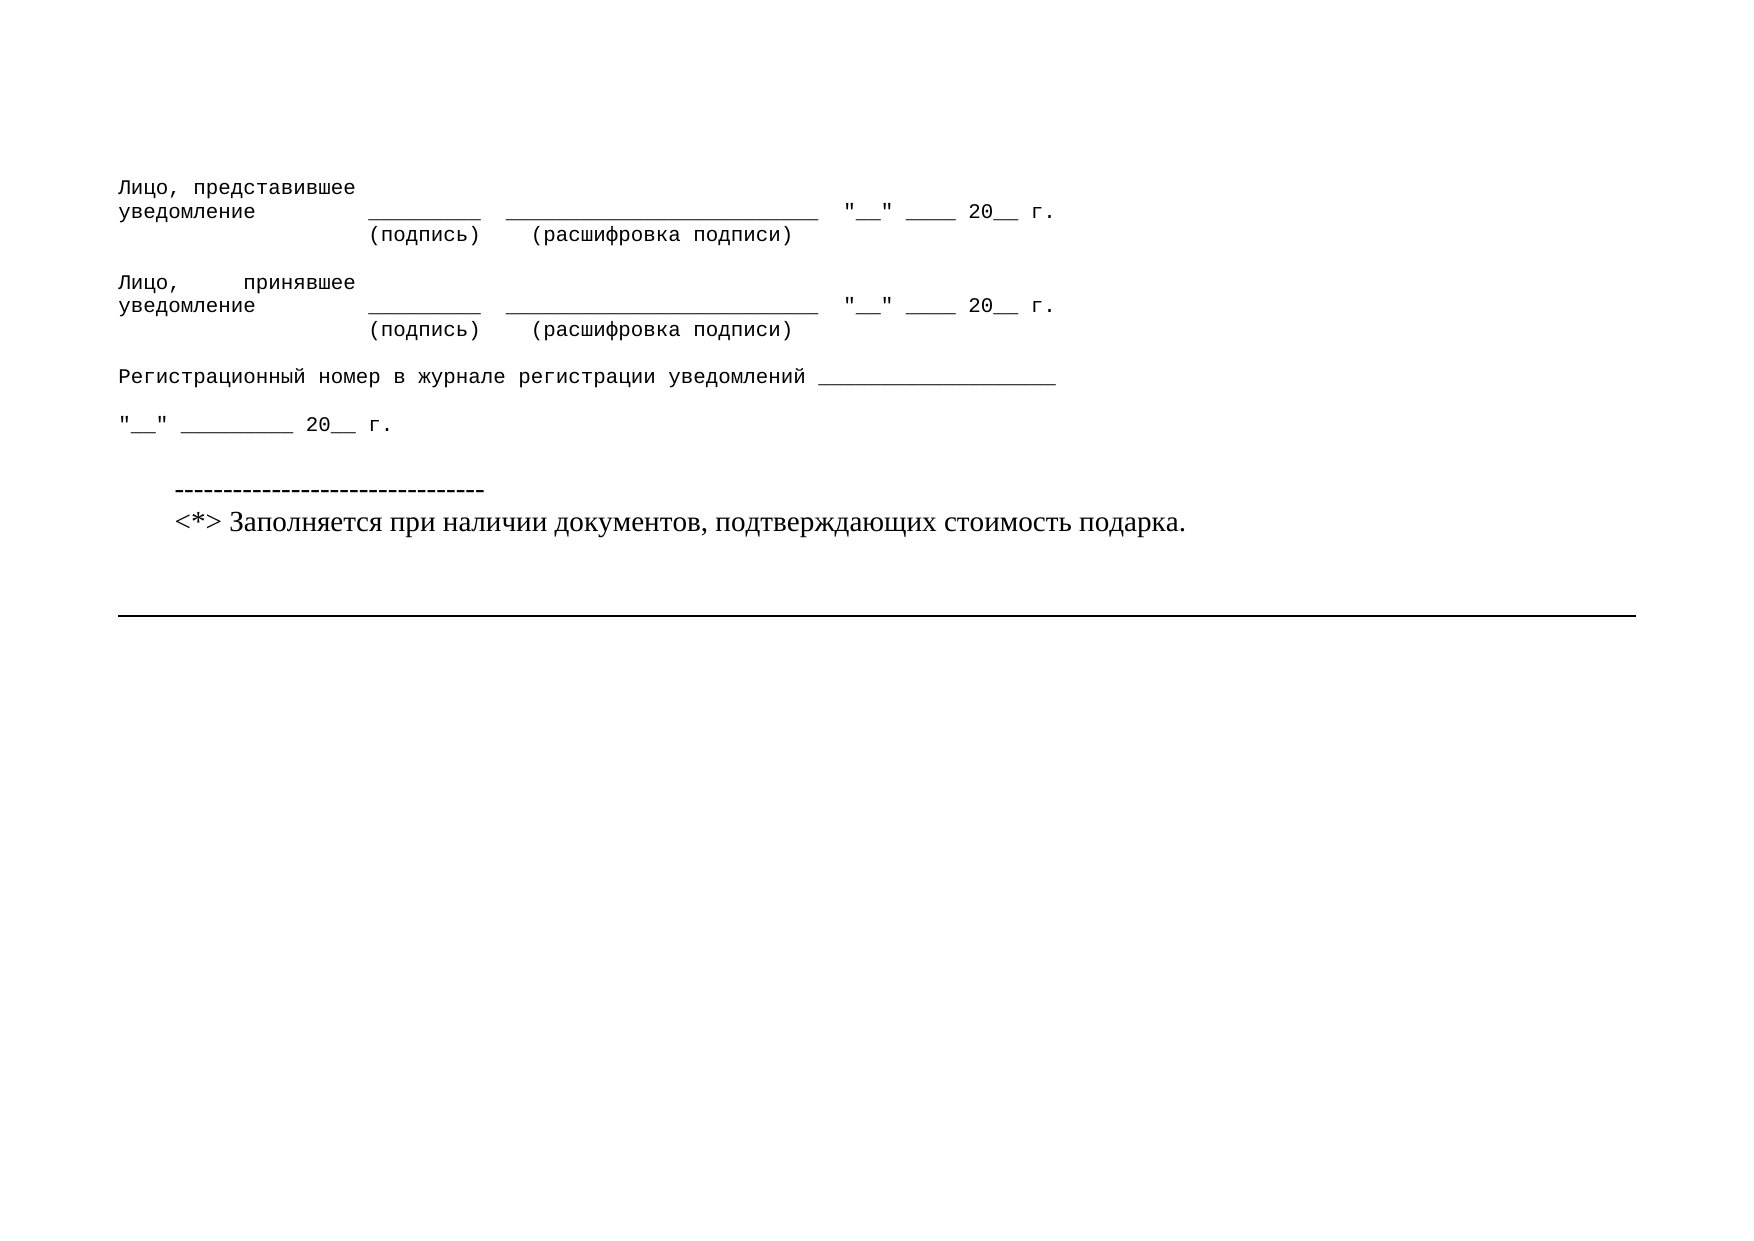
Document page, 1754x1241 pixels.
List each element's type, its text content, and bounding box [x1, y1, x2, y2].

text (подпись) (расшифровка подписи) [118, 319, 1636, 343]
text уведомление _________ _________________________ "__" ____ 20__ г. [118, 295, 1636, 319]
text -------------------------------- [118, 471, 1636, 504]
text уведомление _________ _________________________ "__" ____ 20__ г. [118, 201, 1636, 224]
text Лицо, представившее [118, 177, 1636, 201]
text <*> Заполняется при наличии документов, подтверждающих стоимость подарка. [118, 504, 1636, 538]
text Регистрационный номер в журнале регистрации уведомлений ___________________ [118, 366, 1636, 390]
text "__" _________ 20__ г. [118, 414, 1636, 437]
text Лицо, принявшее [118, 272, 1636, 295]
text (подпись) (расшифровка подписи) [118, 224, 1636, 248]
